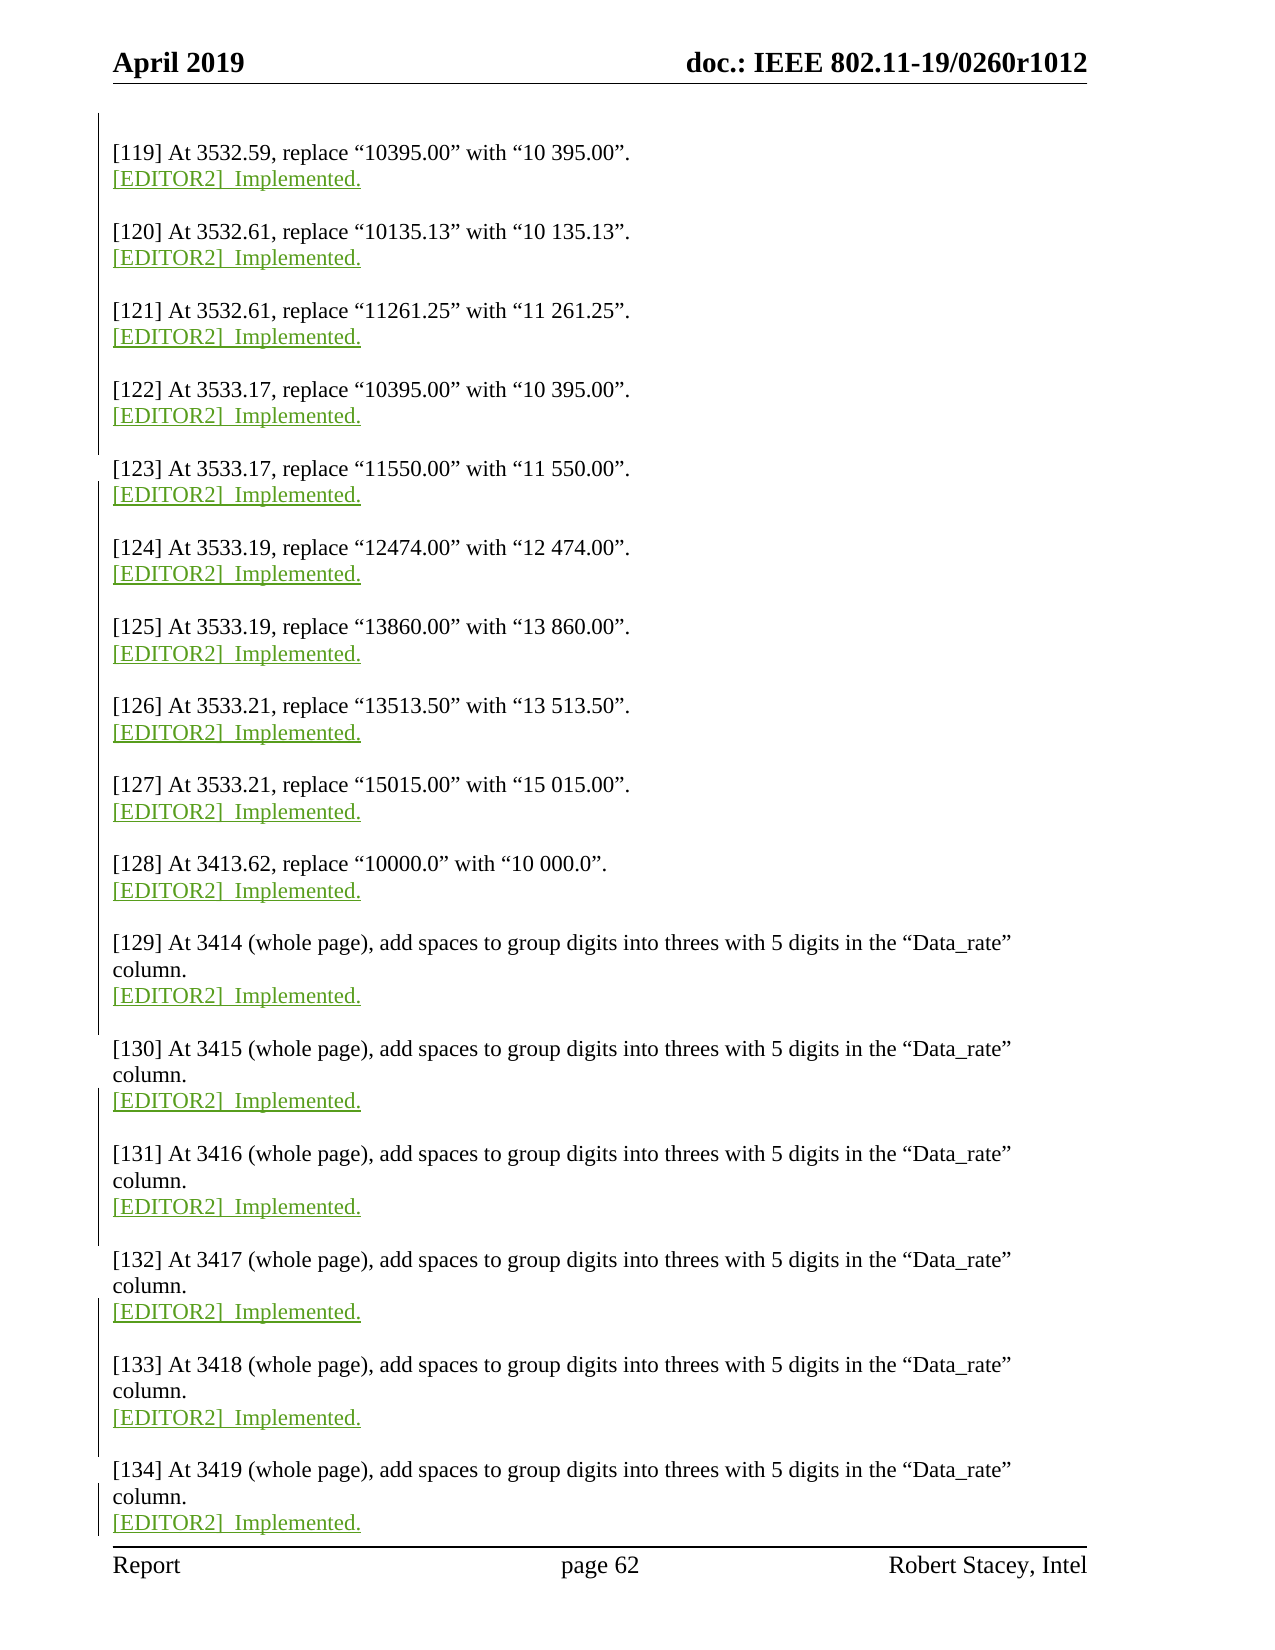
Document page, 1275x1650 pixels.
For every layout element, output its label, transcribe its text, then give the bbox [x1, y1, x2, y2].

text [127] At 3533.21, replace “15015.00” with “15 015.00”. [112, 771, 1087, 798]
text [131] At 3416 (whole page), add spaces to group digits into threes with 5 digits in the “Data_rate” column. [112, 1140, 1087, 1193]
text [130] At 3415 (whole page), add spaces to group digits into threes with 5 digits in the “Data_rate” column. [112, 1035, 1087, 1088]
text [121] At 3532.61, replace “11261.25” with “11 261.25”. [112, 297, 1087, 323]
text [134] At 3419 (whole page), add spaces to group digits into threes with 5 digits in the “Data_rate” column. [112, 1457, 1087, 1509]
text [132] At 3417 (whole page), add spaces to group digits into threes with 5 digits in the “Data_rate” column. [112, 1246, 1087, 1298]
text [126] At 3533.21, replace “13513.50” with “13 513.50”. [112, 692, 1087, 719]
text [129] At 3414 (whole page), add spaces to group digits into threes with 5 digits in the “Data_rate” column. [112, 929, 1087, 982]
text [133] At 3418 (whole page), add spaces to group digits into threes with 5 digits in the “Data_rate” column. [112, 1351, 1087, 1404]
text [125] At 3533.19, replace “13860.00” with “13 860.00”. [112, 613, 1087, 639]
text [123] At 3533.17, replace “11550.00” with “11 550.00”. [112, 455, 1087, 481]
text [120] At 3532.61, replace “10135.13” with “10 135.13”. [112, 218, 1087, 244]
text [128] At 3413.62, replace “10000.0” with “10 000.0”. [112, 850, 1087, 877]
text [122] At 3533.17, replace “10395.00” with “10 395.00”. [112, 376, 1087, 402]
text [124] At 3533.19, replace “12474.00” with “12 474.00”. [112, 534, 1087, 561]
text [119] At 3532.59, replace “10395.00” with “10 395.00”. [112, 139, 1087, 165]
